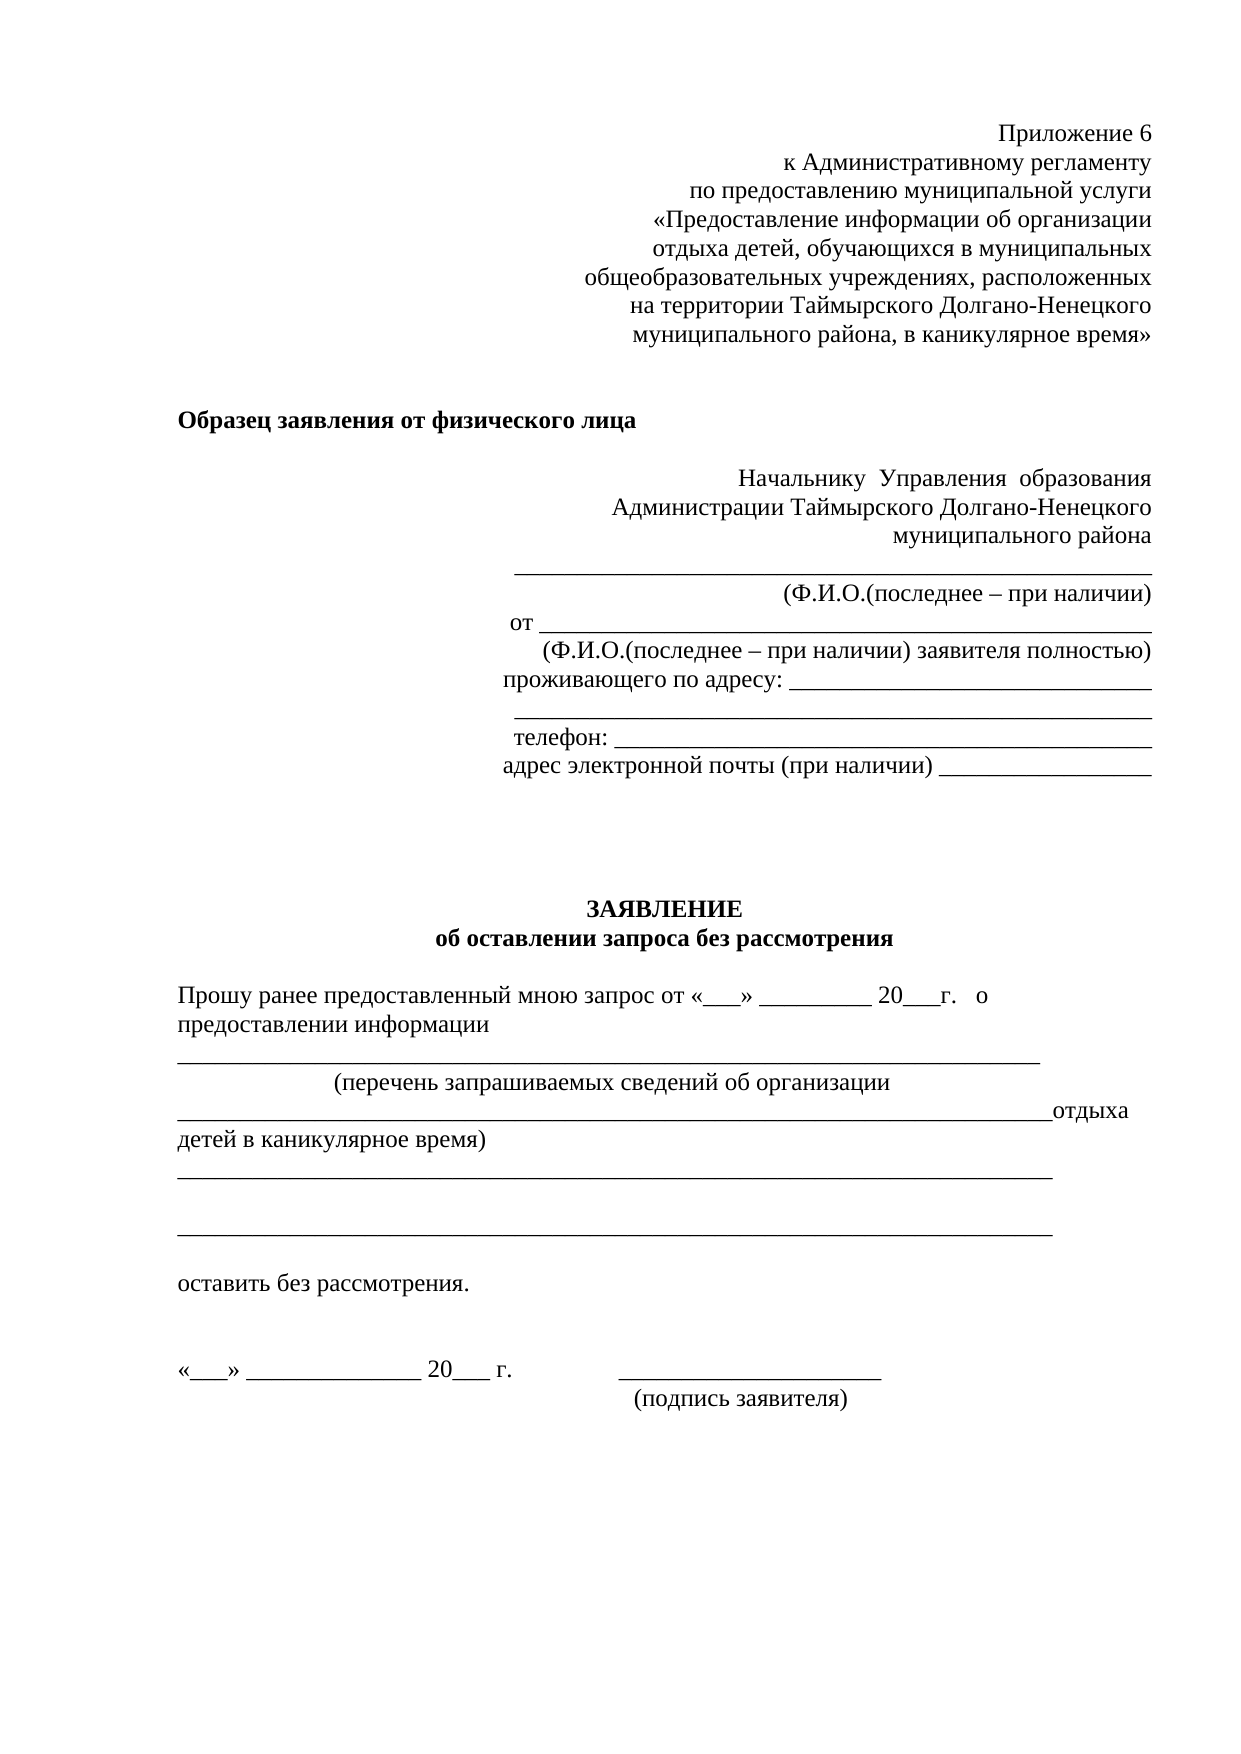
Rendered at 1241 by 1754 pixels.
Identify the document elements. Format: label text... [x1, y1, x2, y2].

text общеобразовательных учреждениях, расположенных [177, 262, 1152, 291]
text Образец заявления от физического лица [177, 406, 1152, 434]
text об оставлении запроса без рассмотрения [177, 923, 1152, 952]
text (Ф.И.О.(последнее – при наличии) заявителя полностью) [177, 636, 1152, 664]
text ______________________________________________________________________отдыха детей в каникулярное время) [177, 1096, 1152, 1153]
text (Ф.И.О.(последнее – при наличии) [177, 578, 1152, 607]
text Администрации Таймырского Долгано-Ненецкого [177, 492, 1152, 521]
text телефон: ___________________________________________ [177, 722, 1152, 751]
text на территории Таймырского Долгано-Ненецкого [177, 291, 1152, 319]
text муниципального района, в каникулярное время» [177, 319, 1152, 348]
text оставить без рассмотрения. [177, 1268, 1152, 1297]
text ЗАЯВЛЕНИЕ [177, 894, 1152, 923]
text «Предоставление информации об организации [177, 204, 1152, 233]
text от _________________________________________________ [177, 607, 1152, 636]
text проживающего по адресу: _____________________________ [177, 664, 1152, 693]
text «___» ______________ 20___ г. _____________________ [177, 1354, 1152, 1383]
text (перечень запрашиваемых сведений об организации [177, 1067, 1152, 1096]
text к Административному регламенту [177, 147, 1152, 176]
text адрес электронной почты (при наличии) _________________ [177, 751, 1152, 779]
text ______________________________________________________________________ [177, 1153, 1152, 1182]
text ___________________________________________________ [177, 693, 1152, 722]
text отдыха детей, обучающихся в муниципальных [177, 233, 1152, 262]
text ___________________________________________________ [177, 549, 1152, 578]
text (подпись заявителя) [177, 1383, 1152, 1412]
text муниципального района [177, 521, 1152, 549]
text ______________________________________________________________________ [177, 1211, 1152, 1239]
text Начальнику Управления образования [177, 463, 1152, 492]
text Прошу ранее предоставленный мною запрос от «___» _________ 20___г. о предоставлении информации _____________________________________________________________________ [177, 981, 1152, 1067]
text Приложение 6 [177, 118, 1152, 147]
text по предоставлению муниципальной услуги [177, 176, 1152, 204]
